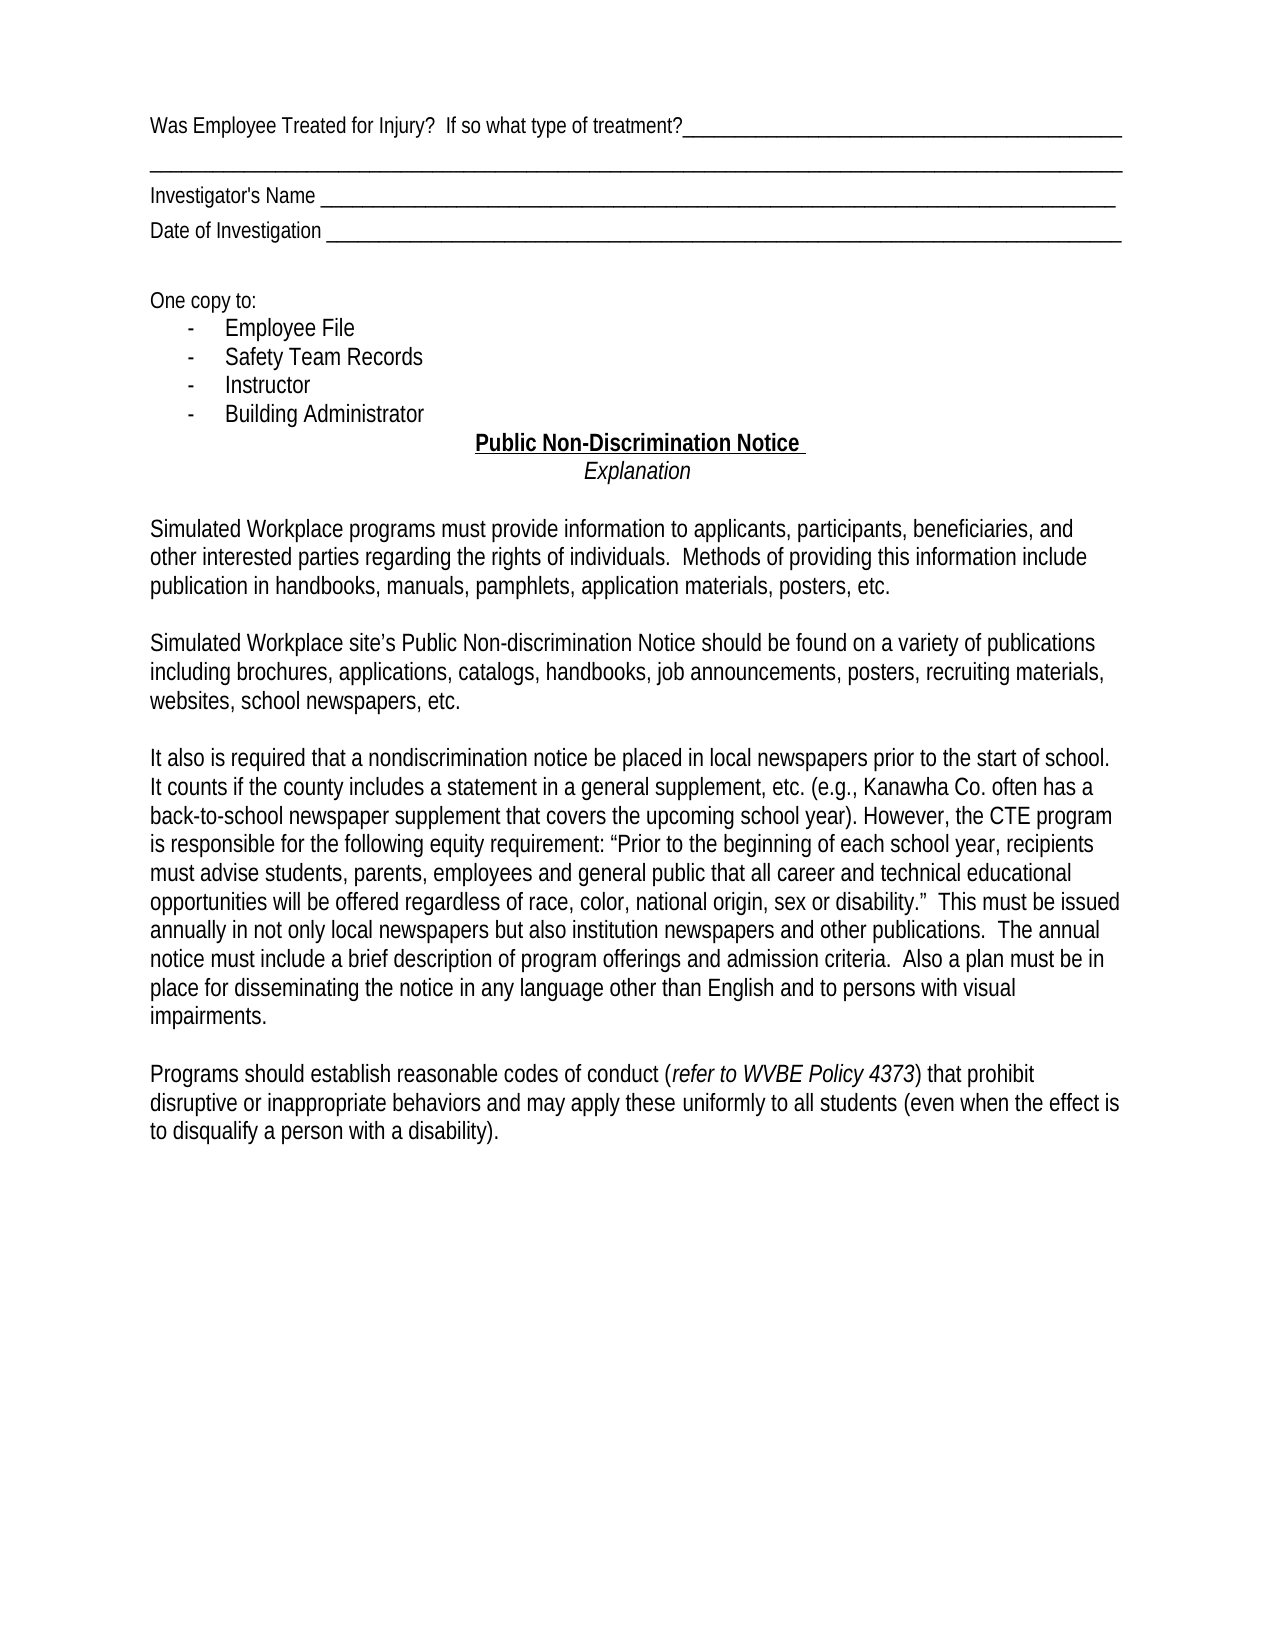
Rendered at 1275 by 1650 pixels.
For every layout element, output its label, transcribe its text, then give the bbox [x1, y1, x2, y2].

list Safety Team Records [187, 342, 1125, 370]
list Building Administrator [187, 399, 1125, 428]
text Was Employee Treated for Injury? If so what type of treatment?__________________________________________ _____________________________________________________________________________________________ [150, 103, 1125, 173]
text Simulated Workplace site’s Public Non-discrimination Notice should be found on a variety of publications including brochures, applications, catalogs, handbooks, job announcements, posters, recruiting materials, websites, school newspapers, etc. [150, 628, 1125, 714]
text Date of Investigation ____________________________________________________________________________ [150, 208, 1125, 243]
list Instructor [187, 370, 1125, 399]
text Programs should establish reasonable codes of conduct (refer to WVBE Policy 4373) that prohibit disruptive or inappropriate behaviors and may apply these uniformly to all students (even when the effect is to disqualify a person with a disability). [150, 1059, 1125, 1145]
text Explanation [150, 456, 1125, 485]
text Simulated Workplace programs must provide information to applicants, participants, beneficiaries, and other interested parties regarding the rights of individuals. Methods of providing this information include publication in handbooks, manuals, pamphlets, application materials, posters, etc. [150, 514, 1125, 628]
list Employee File [187, 313, 1125, 342]
text Investigator's Name ____________________________________________________________________________ [150, 173, 1125, 208]
text Public Non-Discrimination Notice [150, 428, 1125, 456]
text One copy to: [150, 278, 1125, 313]
text It also is required that a nondiscrimination notice be placed in local newspapers prior to the start of school. It counts if the county includes a statement in a general supplement, etc. (e.g., Kanawha Co. often has a back-to-school newspaper supplement that covers the upcoming school year). However, the CTE program is responsible for the following equity requirement: “Prior to the beginning of each school year, recipients must advise students, parents, employees and general public that all career and technical educational opportunities will be offered regardless of race, color, national origin, sex or disability.” This must be issued annually in not only local newspapers but also institution newspapers and other publications. The annual notice must include a brief description of program offerings and admission criteria. Also a plan must be in place for disseminating the notice in any language other than English and to persons with visual impairments. [150, 743, 1125, 1030]
